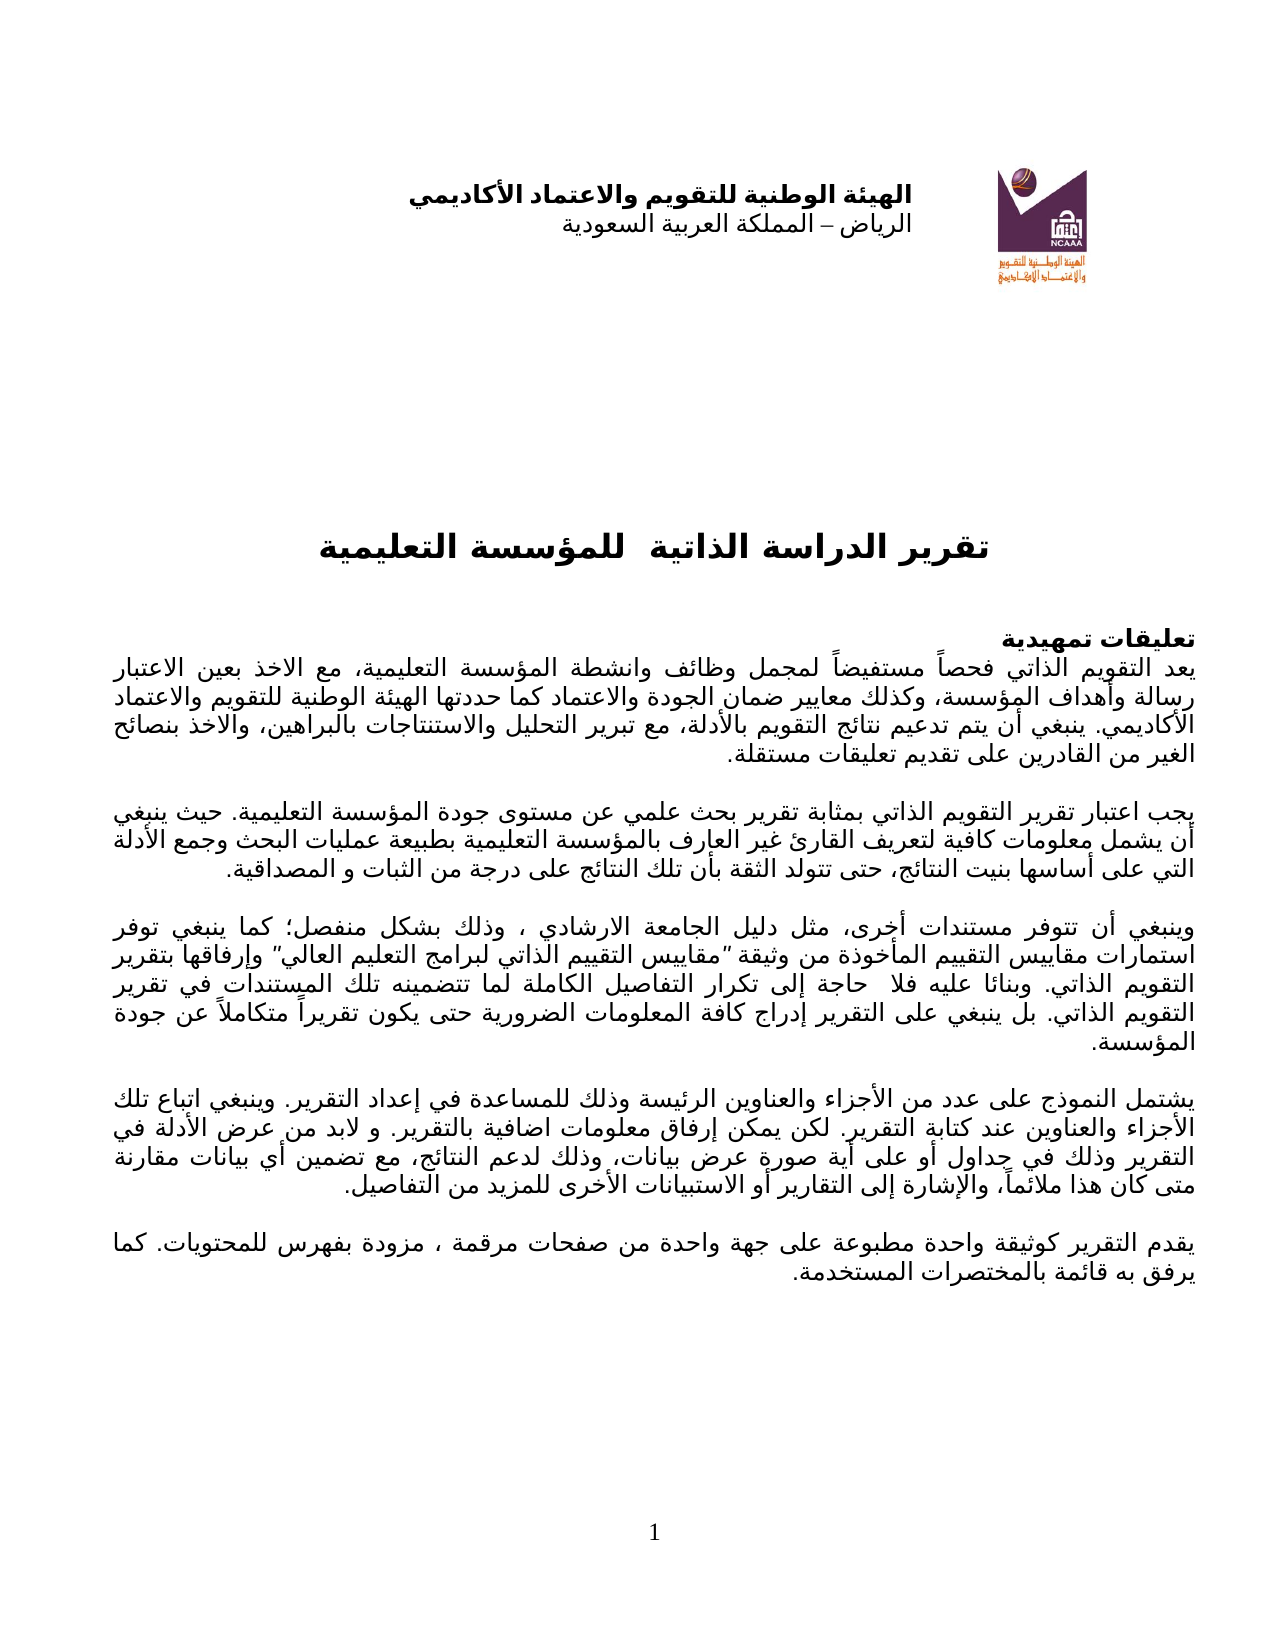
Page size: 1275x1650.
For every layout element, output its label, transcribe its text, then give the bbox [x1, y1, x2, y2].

text يعد التقويم الذاتي فحصاً مستفيضاً لمجمل وظائف وانشطة المؤسسة التعليمية، مع الاخذ بعين الاعتبار رسالة وأهداف المؤسسة، وكذلك معايير ضمان الجودة والاعتماد كما حددتها الهيئة الوطنية للتقويم والاعتماد الأكاديمي. ينبغي أن يتم تدعيم نتائج التقويم بالأدلة، مع تبرير التحليل والاستنتاجات بالبراهين، والاخذ بنصائح الغير من القادرين على تقديم تعليقات مستقلة. [112, 653, 1196, 768]
text يقدم التقرير كوثيقة واحدة مطبوعة على جهة واحدة من صفحات مرقمة ، مزودة بفهرس للمحتويات. كما يرفق به قائمة بالمختصرات المستخدمة. [112, 1228, 1196, 1285]
picture [980, 150, 1157, 302]
text تقرير الدراسة الذاتية للمؤسسة التعليمية [112, 528, 1196, 566]
text يشتمل النموذج على عدد من الأجزاء والعناوين الرئيسة وذلك للمساعدة في إعداد التقرير. وينبغي اتباع تلك الأجزاء والعناوين عند كتابة التقرير. لكن يمكن إرفاق معلومات اضافية بالتقرير. و لابد من عرض الأدلة في التقرير وذلك في جداول أو على أية صورة عرض بيانات، وذلك لدعم النتائج، مع تضمين أي بيانات مقارنة متى كان هذا ملائماً، والإشارة إلى التقارير أو الاستبيانات الأخرى للمزيد من التفاصيل. [112, 1084, 1196, 1199]
text تعليقات تمهيدية [112, 624, 1196, 653]
table_header [924, 150, 1168, 326]
text وينبغي أن تتوفر مستندات أخرى، مثل دليل الجامعة الارشادي ، وذلك بشكل منفصل؛ كما ينبغي توفر استمارات مقاييس التقييم المأخوذة من وثيقة "مقاييس التقييم الذاتي لبرامج التعليم العالي" وإرفاقها بتقرير التقويم الذاتي. وبنائا عليه فلا حاجة إلى تكرار التفاصيل الكاملة لما تتضمينه تلك المستندات في تقرير التقويم الذاتي. بل ينبغي على التقرير إدراج كافة المعلومات الضرورية حتى يكون تقريراً متكاملاً عن جودة المؤسسة. [112, 911, 1196, 1055]
table_header الهيئة الوطنية للتقويم والاعتماد الأكاديمي الرياض – المملكة العربية السعودية [101, 150, 924, 326]
text يجب اعتبار تقرير التقويم الذاتي بمثابة تقرير بحث علمي عن مستوى جودة المؤسسة التعليمية. حيث ينبغي أن يشمل معلومات كافية لتعريف القارئ غير العارف بالمؤسسة التعليمية بطبيعة عمليات البحث وجمع الأدلة التي على أساسها بنيت النتائج، حتى تتولد الثقة بأن تلك النتائج على درجة من الثبات و المصداقية. [112, 796, 1196, 883]
